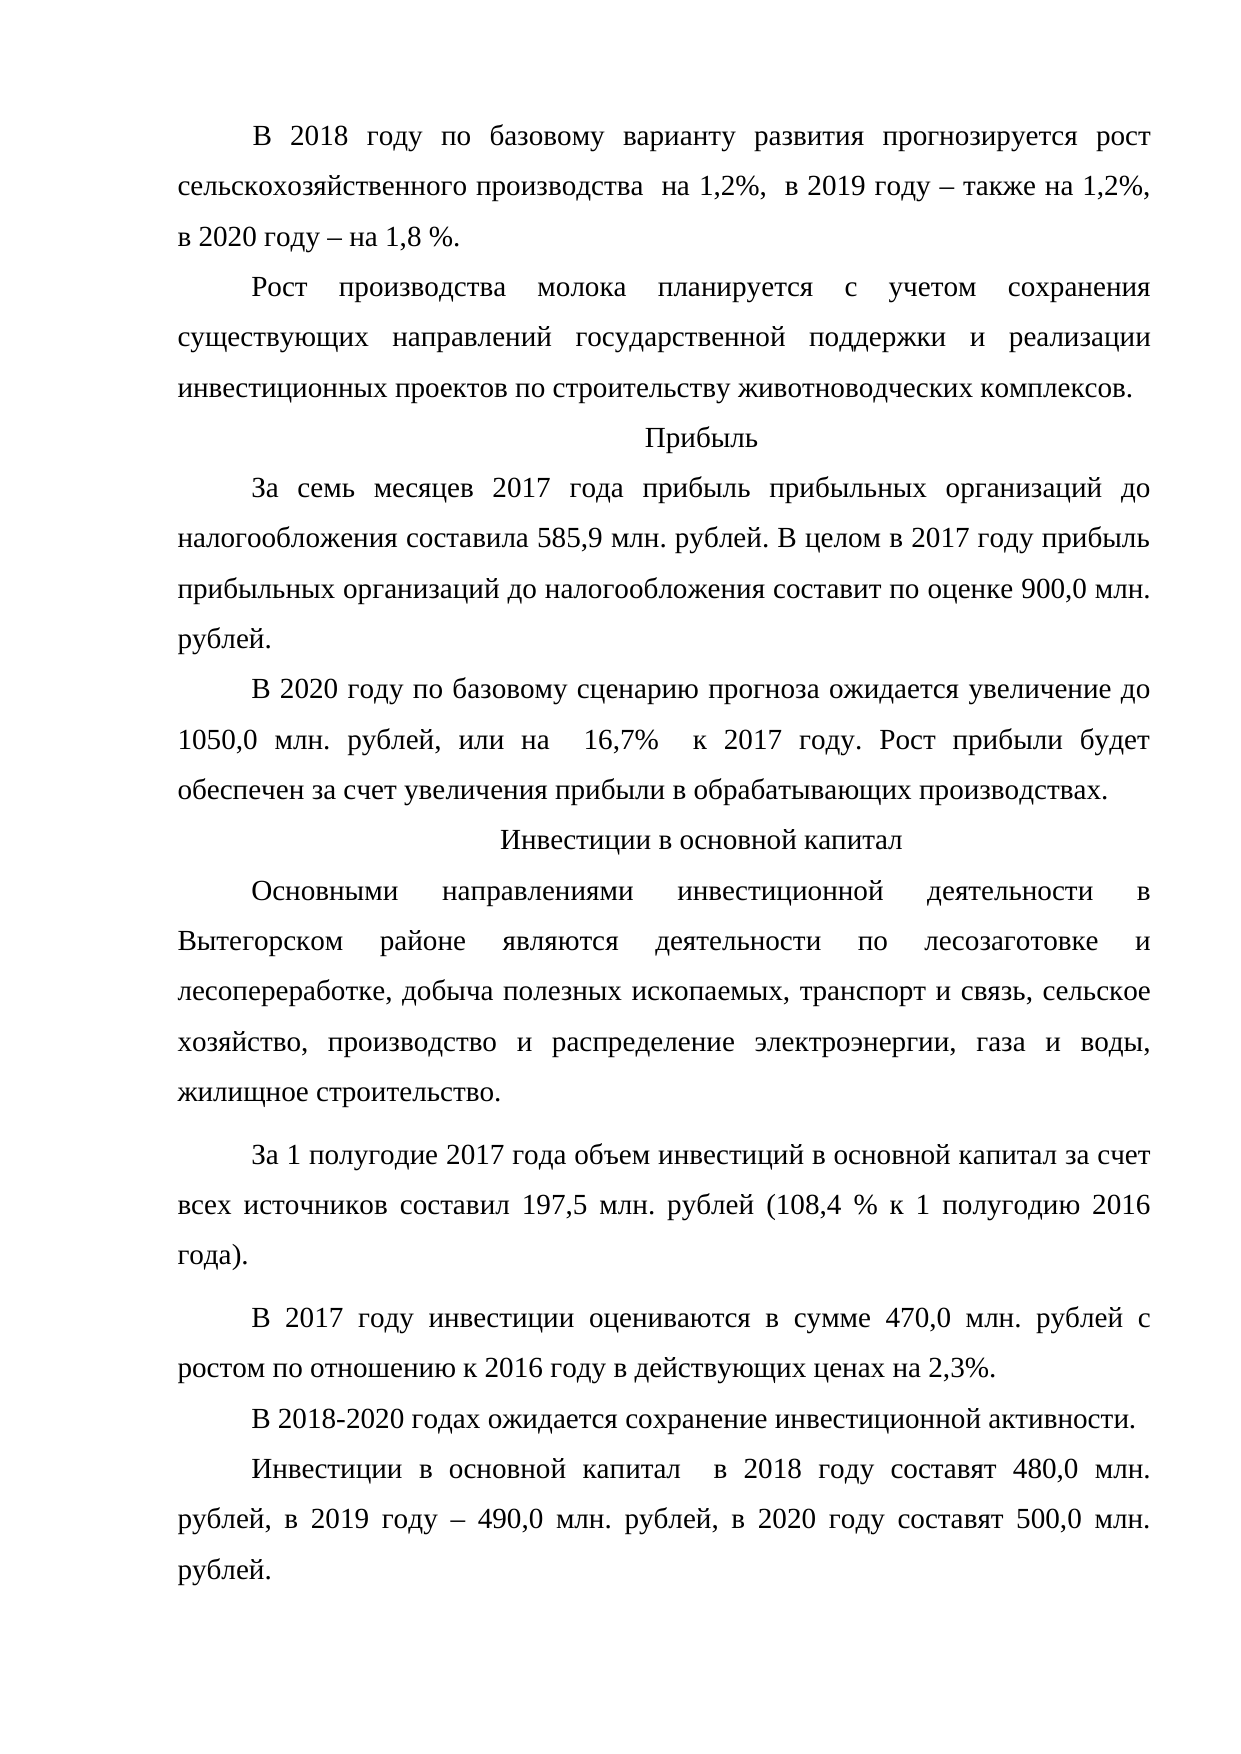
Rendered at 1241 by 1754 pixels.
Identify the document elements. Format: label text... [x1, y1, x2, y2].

text За семь месяцев 2017 года прибыль прибыльных организаций до налогообложения составила 585,9 млн. рублей. В целом в 2017 году прибыль прибыльных организаций до налогообложения составит по оценке 900,0 млн. рублей. [177, 470, 1152, 655]
text В 2020 году по базовому сценарию прогноза ожидается увеличение до 1050,0 млн. рублей, или на 16,7% к 2017 году. Рост прибыли будет обеспечен за счет увеличения прибыли в обрабатывающих производствах. [177, 672, 1152, 806]
text В 2017 году инвестиции оцениваются в сумме 470,0 млн. рублей с ростом по отношению к 2016 году в действующих ценах на 2,3%. [177, 1300, 1152, 1384]
text За 1 полугодие 2017 года объем инвестиций в основной капитал за счет всех источников составил 197,5 млн. рублей (108,4 % к 1 полугодию 2016 года). [177, 1137, 1152, 1271]
text Рост производства молока планируется с учетом сохранения существующих направлений государственной поддержки и реализации инвестиционных проектов по строительству животноводческих комплексов. [177, 269, 1152, 403]
text Инвестиции в основной капитал [177, 822, 1152, 856]
text В 2018 году по базовому варианту развития прогнозируется рост сельскохозяйственного производства на 1,2%, в 2019 году – также на 1,2%, в 2020 году – на 1,8 %. [177, 118, 1152, 252]
text В 2018-2020 годах ожидается сохранение инвестиционной активности. [177, 1401, 1152, 1434]
text Основными направлениями инвестиционной деятельности в Вытегорском районе являются деятельности по лесозаготовке и лесопереработке, добыча полезных ископаемых, транспорт и связь, сельское хозяйство, производство и распределение электроэнергии, газа и воды, жилищное строительство. [177, 873, 1152, 1108]
text Инвестиции в основной капитал в 2018 году составят 480,0 млн. рублей, в 2019 году – 490,0 млн. рублей, в 2020 году составят 500,0 млн. рублей. [177, 1451, 1152, 1585]
text Прибыль [177, 420, 1152, 453]
